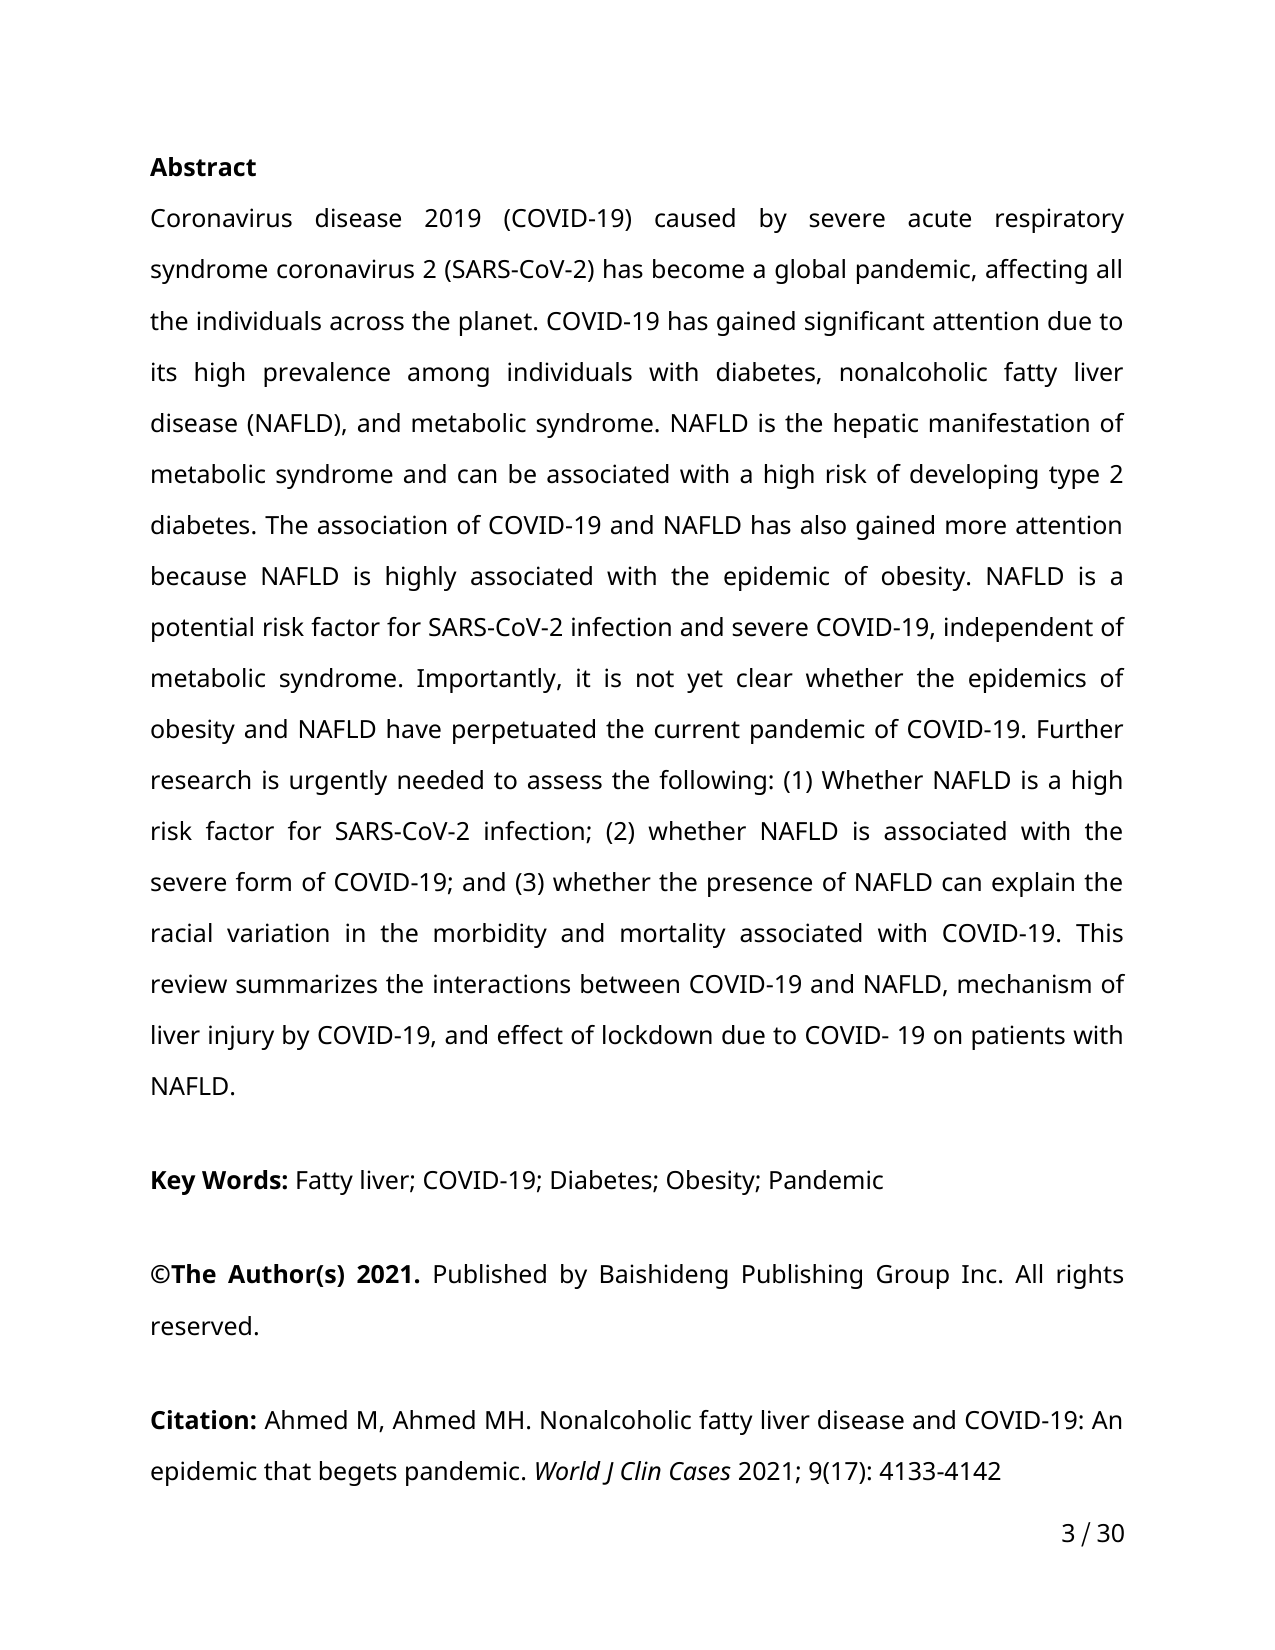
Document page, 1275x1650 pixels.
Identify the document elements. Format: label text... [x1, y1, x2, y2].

text ©The Author(s) 2021. Published by Baishideng Publishing Group Inc. All rights reserved. [150, 1257, 1125, 1342]
text Abstract [150, 150, 1125, 184]
text Citation: Ahmed M, Ahmed MH. Nonalcoholic fatty liver disease and COVID-19: An epidemic that begets pandemic. World J Clin Cases 2021; 9(17): 4133-4142 [150, 1402, 1125, 1487]
text Coronavirus disease 2019 (COVID-19) caused by severe acute respiratory syndrome coronavirus 2 (SARS-CoV-2) has become a global pandemic, affecting all the individuals across the planet. COVID-19 has gained significant attention due to its high prevalence among individuals with diabetes, nonalcoholic fatty liver disease (NAFLD), and metabolic syndrome. NAFLD is the hepatic manifestation of metabolic syndrome and can be associated with a high risk of developing type 2 diabetes. The association of COVID-19 and NAFLD has also gained more attention because NAFLD is highly associated with the epidemic of obesity. NAFLD is a potential risk factor for SARS-CoV-2 infection and severe COVID-19, independent of metabolic syndrome. Importantly, it is not yet clear whether the epidemics of obesity and NAFLD have perpetuated the current pandemic of COVID-19. Further research is urgently needed to assess the following: (1) Whether NAFLD is a high risk factor for SARS-CoV-2 infection; (2) whether NAFLD is associated with the severe form of COVID-19; and (3) whether the presence of NAFLD can explain the racial variation in the morbidity and mortality associated with COVID-19. This review summarizes the interactions between COVID-19 and NAFLD, mechanism of liver injury by COVID-19, and effect of lockdown due to COVID- 19 on patients with NAFLD. [150, 201, 1125, 1103]
text Key Words: Fatty liver; COVID-19; Diabetes; Obesity; Pandemic [150, 1163, 1125, 1197]
